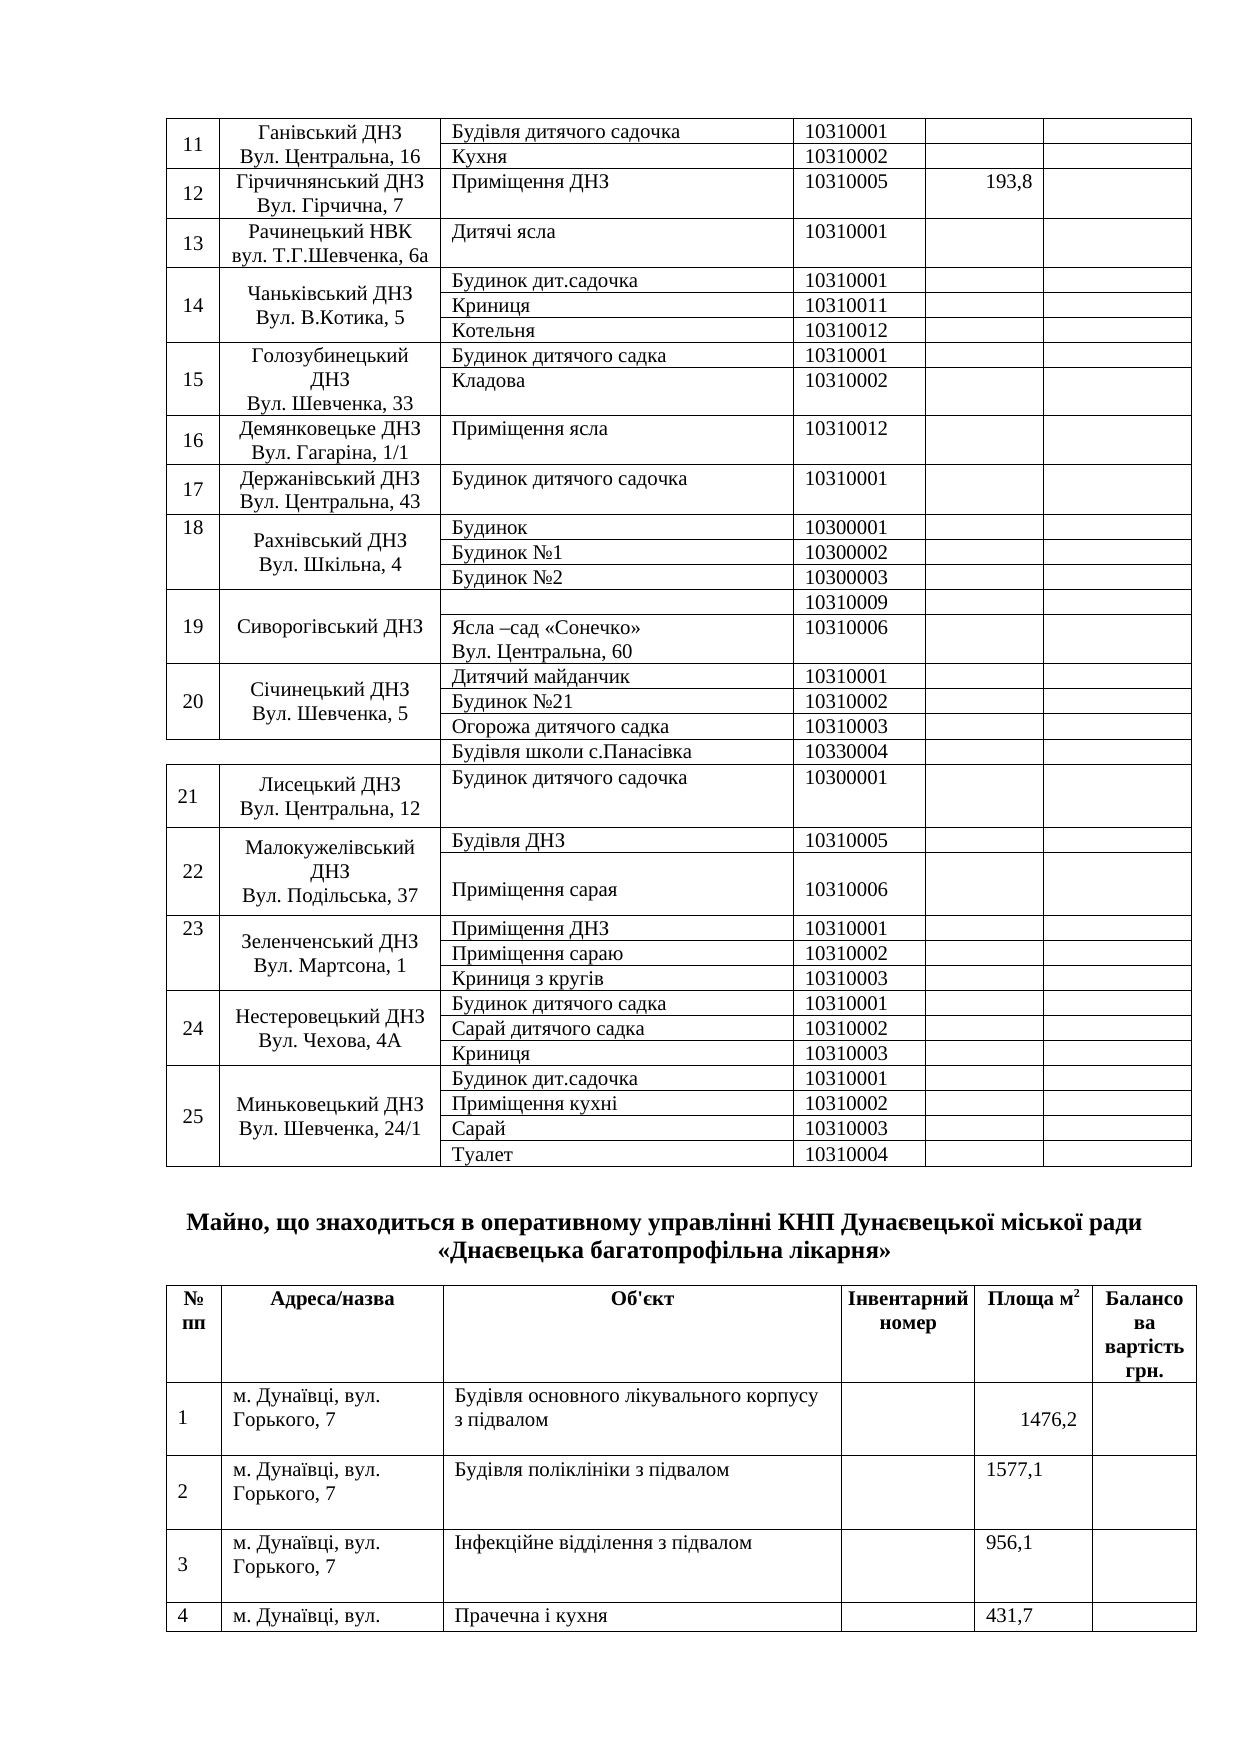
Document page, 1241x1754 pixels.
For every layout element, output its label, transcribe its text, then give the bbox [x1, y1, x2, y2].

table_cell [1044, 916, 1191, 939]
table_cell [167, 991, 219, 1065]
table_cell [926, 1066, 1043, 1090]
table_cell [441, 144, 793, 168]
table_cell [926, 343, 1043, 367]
text Майно, що знаходиться в оперативному управлінні КНП Дунаєвецької міської ради «Днаєвецька багатопрофільна лікарня» [177, 1207, 1152, 1264]
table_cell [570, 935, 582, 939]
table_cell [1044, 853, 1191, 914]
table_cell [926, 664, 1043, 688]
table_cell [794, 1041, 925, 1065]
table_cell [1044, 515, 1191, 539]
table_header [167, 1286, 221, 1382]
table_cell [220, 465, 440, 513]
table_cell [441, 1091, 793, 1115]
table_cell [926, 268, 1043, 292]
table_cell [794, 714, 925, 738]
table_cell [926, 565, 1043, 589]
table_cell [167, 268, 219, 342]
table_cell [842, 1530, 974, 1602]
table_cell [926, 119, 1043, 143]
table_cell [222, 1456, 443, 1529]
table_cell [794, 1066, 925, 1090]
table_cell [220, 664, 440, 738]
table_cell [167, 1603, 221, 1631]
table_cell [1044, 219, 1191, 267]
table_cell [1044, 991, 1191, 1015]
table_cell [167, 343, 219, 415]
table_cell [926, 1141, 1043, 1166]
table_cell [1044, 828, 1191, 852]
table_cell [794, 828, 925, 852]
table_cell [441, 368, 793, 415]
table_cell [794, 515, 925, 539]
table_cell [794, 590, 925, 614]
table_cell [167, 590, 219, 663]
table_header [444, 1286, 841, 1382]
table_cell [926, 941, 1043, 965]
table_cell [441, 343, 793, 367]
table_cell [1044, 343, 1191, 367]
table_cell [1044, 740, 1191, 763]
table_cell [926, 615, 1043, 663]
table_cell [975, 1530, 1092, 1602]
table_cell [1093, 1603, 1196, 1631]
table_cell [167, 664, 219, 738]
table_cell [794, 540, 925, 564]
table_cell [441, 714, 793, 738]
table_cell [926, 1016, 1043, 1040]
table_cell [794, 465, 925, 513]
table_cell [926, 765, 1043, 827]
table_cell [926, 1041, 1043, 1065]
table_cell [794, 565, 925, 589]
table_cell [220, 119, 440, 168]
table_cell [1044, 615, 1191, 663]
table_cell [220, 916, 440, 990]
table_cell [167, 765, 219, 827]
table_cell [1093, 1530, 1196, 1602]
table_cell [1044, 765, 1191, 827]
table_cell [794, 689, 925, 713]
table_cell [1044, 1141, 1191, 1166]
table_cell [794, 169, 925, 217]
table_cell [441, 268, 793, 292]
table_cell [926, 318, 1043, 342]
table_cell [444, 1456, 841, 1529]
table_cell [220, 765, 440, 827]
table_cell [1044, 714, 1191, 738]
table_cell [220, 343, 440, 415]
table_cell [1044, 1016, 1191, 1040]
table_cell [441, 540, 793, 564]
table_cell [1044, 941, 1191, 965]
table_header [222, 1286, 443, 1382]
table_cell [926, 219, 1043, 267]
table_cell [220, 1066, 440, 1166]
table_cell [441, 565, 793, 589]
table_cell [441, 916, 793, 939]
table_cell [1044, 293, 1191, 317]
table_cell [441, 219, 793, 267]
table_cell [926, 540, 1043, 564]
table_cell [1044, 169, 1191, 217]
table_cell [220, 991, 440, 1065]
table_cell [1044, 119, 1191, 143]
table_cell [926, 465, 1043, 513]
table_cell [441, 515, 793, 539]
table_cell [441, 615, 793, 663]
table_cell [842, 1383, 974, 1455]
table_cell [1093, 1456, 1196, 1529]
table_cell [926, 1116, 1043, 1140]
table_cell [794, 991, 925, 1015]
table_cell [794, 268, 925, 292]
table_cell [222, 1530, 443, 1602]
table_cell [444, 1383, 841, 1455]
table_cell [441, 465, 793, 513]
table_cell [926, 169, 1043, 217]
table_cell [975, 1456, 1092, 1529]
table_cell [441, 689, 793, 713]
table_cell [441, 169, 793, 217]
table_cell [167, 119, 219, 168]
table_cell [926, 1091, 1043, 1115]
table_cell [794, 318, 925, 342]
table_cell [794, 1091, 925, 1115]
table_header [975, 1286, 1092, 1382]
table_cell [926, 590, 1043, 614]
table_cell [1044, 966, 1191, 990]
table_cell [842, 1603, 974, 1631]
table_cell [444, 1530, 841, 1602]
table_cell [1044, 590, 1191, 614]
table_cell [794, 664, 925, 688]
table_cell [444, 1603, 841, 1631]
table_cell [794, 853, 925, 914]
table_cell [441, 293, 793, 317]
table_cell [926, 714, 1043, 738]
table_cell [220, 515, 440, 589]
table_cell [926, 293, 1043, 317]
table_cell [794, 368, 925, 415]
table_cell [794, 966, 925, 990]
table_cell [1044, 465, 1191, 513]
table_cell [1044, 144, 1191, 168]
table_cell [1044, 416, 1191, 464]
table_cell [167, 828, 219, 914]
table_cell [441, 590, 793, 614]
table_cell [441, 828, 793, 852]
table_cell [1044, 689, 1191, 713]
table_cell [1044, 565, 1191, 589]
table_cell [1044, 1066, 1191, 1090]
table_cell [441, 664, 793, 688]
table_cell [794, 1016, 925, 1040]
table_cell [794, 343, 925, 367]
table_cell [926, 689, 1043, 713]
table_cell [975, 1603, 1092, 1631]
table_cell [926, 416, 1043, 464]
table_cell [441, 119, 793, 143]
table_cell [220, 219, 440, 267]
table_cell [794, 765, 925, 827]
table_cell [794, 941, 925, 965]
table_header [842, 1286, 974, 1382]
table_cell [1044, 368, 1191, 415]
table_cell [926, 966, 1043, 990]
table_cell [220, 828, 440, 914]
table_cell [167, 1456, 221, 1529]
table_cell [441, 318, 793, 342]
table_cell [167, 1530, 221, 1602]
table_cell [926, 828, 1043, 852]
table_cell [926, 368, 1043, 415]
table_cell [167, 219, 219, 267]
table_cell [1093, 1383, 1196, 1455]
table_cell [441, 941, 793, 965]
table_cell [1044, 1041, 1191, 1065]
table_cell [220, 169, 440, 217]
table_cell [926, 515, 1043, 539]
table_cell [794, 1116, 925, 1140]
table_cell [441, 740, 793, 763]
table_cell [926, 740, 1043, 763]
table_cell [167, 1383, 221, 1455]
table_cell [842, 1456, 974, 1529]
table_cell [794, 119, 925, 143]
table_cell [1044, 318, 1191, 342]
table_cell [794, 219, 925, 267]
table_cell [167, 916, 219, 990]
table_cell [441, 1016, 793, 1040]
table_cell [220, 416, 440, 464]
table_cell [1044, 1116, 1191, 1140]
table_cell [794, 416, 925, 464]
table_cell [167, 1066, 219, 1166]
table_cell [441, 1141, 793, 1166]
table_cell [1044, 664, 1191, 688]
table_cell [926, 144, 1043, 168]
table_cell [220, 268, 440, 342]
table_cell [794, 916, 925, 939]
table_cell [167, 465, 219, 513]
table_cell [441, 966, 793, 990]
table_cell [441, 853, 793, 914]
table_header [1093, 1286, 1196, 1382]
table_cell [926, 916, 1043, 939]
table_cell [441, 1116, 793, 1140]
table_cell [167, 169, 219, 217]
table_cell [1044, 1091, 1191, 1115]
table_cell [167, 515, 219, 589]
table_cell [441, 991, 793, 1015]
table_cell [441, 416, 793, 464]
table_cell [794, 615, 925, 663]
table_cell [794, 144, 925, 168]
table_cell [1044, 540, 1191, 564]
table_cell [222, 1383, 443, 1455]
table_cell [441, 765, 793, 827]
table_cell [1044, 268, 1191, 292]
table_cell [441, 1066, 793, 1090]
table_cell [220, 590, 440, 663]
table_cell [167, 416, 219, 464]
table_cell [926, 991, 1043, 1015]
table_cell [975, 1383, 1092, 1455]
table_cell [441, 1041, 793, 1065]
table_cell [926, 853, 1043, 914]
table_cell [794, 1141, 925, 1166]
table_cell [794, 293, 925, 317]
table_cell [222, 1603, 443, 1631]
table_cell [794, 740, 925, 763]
